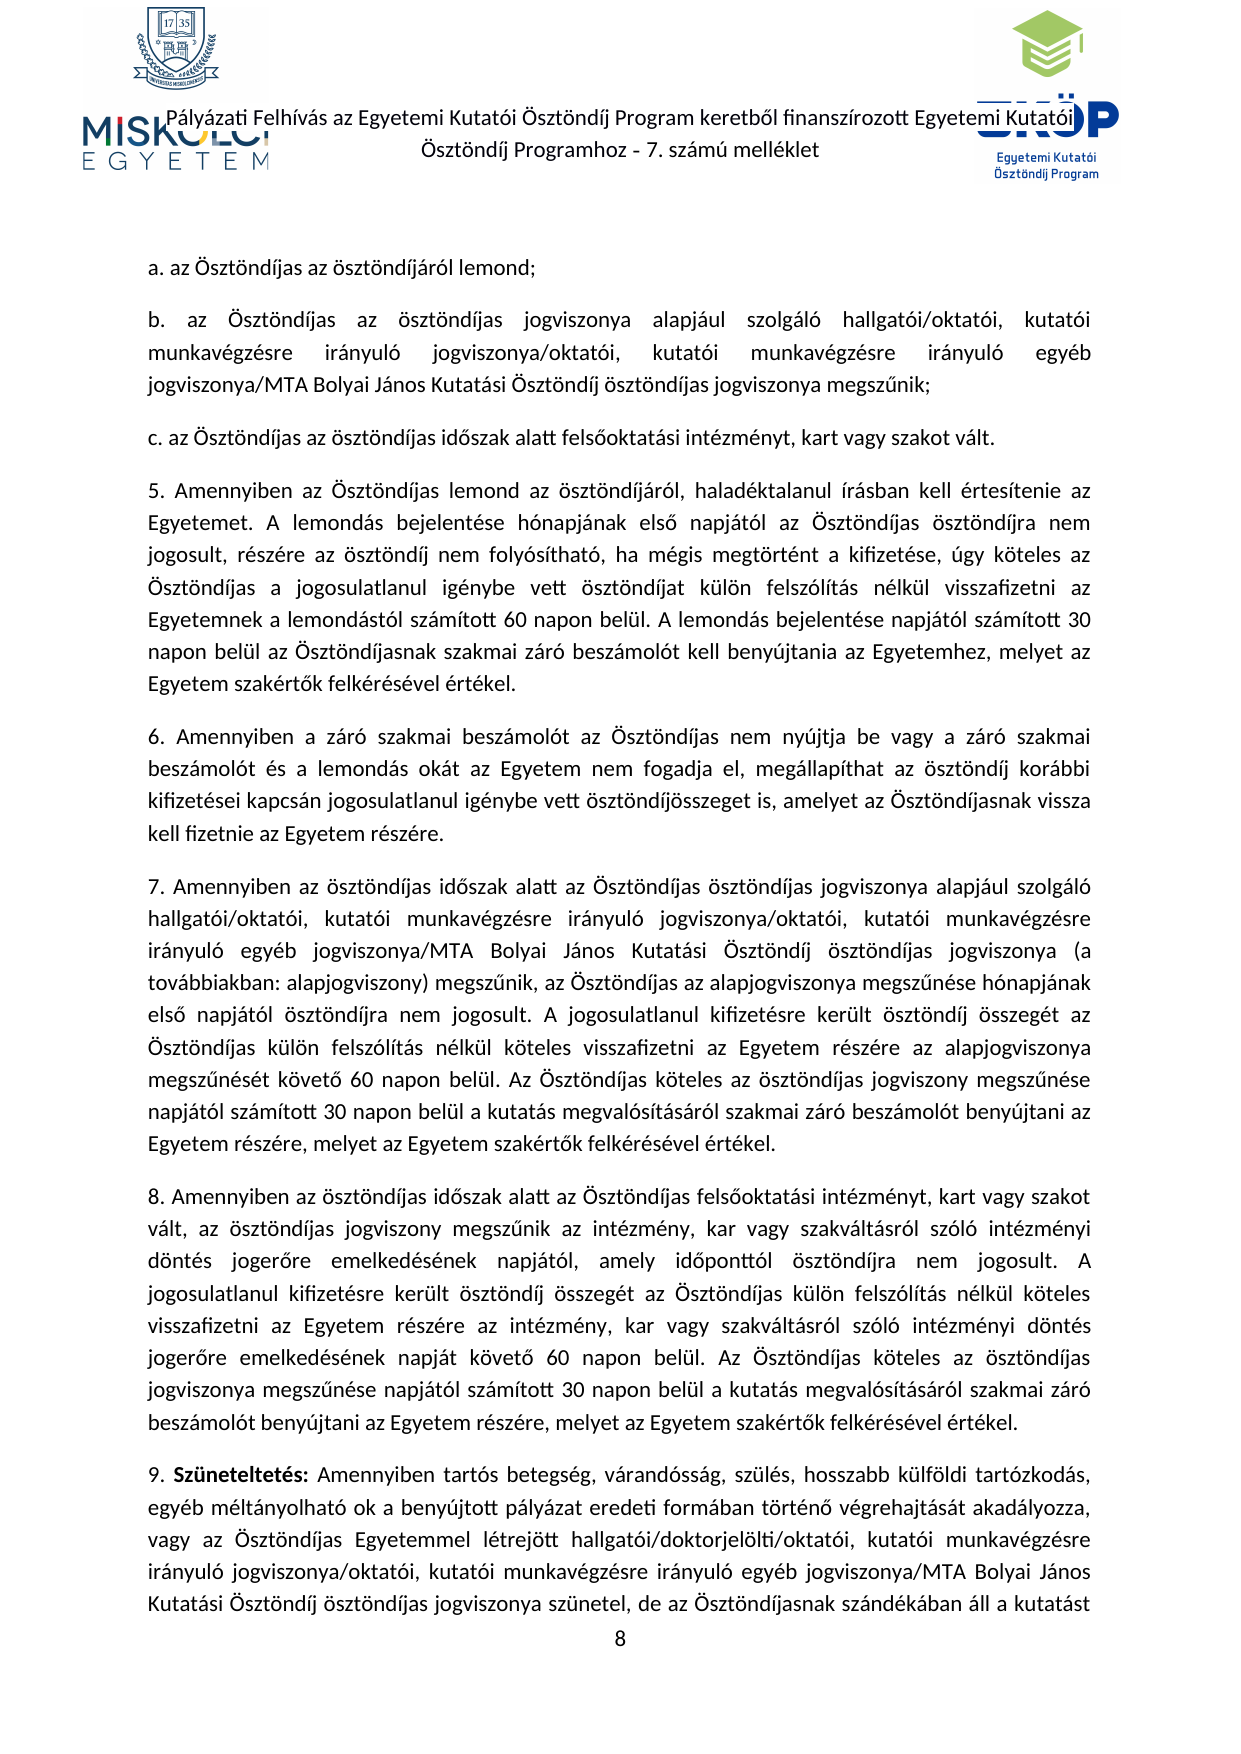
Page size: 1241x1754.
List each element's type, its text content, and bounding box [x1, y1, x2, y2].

text 5. Amennyiben az Ösztöndíjas lemond az ösztöndíjáról, haladéktalanul írásban kell értesítenie az Egyetemet. A lemondás bejelentése hónapjának első napjától az Ösztöndíjas ösztöndíjra nem jogosult, részére az ösztöndíj nem folyósítható, ha mégis megtörtént a kifizetése, úgy köteles az Ösztöndíjas a jogosulatlanul igénybe vett ösztöndíjat külön felszólítás nélkül visszafizetni az Egyetemnek a lemondástól számított 60 napon belül. A lemondás bejelentése napjától számított 30 napon belül az Ösztöndíjasnak szakmai záró beszámolót kell benyújtania az Egyetemhez, melyet az Egyetem szakértők felkérésével értékel. [148, 476, 1092, 697]
picture [83, 7, 269, 170]
text a. az Ösztöndíjas az ösztöndíjáról lemond; [148, 253, 1092, 281]
text b. az Ösztöndíjas az ösztöndíjas jogviszonya alapjául szolgáló hallgatói/oktatói, kutatói munkavégzésre irányuló jogviszonya/oktatói, kutatói munkavégzésre irányuló egyéb jogviszonya/MTA Bolyai János Kutatási Ösztöndíj ösztöndíjas jogviszonya megszűnik; [148, 306, 1092, 398]
text c. az Ösztöndíjas az ösztöndíjas időszak alatt felsőoktatási intézményt, kart vagy szakot vált. [148, 423, 1092, 451]
text 6. Amennyiben a záró szakmai beszámolót az Ösztöndíjas nem nyújtja be vagy a záró szakmai beszámolót és a lemondás okát az Egyetem nem fogadja el, megállapíthat az ösztöndíj korábbi kifizetései kapcsán jogosulatlanul igénybe vett ösztöndíjösszeget is, amelyet az Ösztöndíjasnak vissza kell fizetnie az Egyetem részére. [148, 722, 1092, 847]
text 8. Amennyiben az ösztöndíjas időszak alatt az Ösztöndíjas felsőoktatási intézményt, kart vagy szakot vált, az ösztöndíjas jogviszony megszűnik az intézmény, kar vagy szakváltásról szóló intézményi döntés jogerőre emelkedésének napjától, amely időponttól ösztöndíjra nem jogosult. A jogosulatlanul kifizetésre került ösztöndíj összegét az Ösztöndíjas külön felszólítás nélkül köteles visszafizetni az Egyetem részére az intézmény, kar vagy szakváltásról szóló intézményi döntés jogerőre emelkedésének napját követő 60 napon belül. Az Ösztöndíjas köteles az ösztöndíjas jogviszonya megszűnése napjától számított 30 napon belül a kutatás megvalósításáról szakmai záró beszámolót benyújtani az Egyetem részére, melyet az Egyetem szakértők felkérésével értékel. [148, 1182, 1092, 1436]
picture [974, 8, 1121, 184]
text 7. Amennyiben az ösztöndíjas időszak alatt az Ösztöndíjas ösztöndíjas jogviszonya alapjául szolgáló hallgatói/oktatói, kutatói munkavégzésre irányuló jogviszonya/oktatói, kutatói munkavégzésre irányuló egyéb jogviszonya/MTA Bolyai János Kutatási Ösztöndíj ösztöndíjas jogviszonya (a továbbiakban: alapjogviszony) megszűnik, az Ösztöndíjas az alapjogviszonya megszűnése hónapjának első napjától ösztöndíjra nem jogosult. A jogosulatlanul kifizetésre került ösztöndíj összegét az Ösztöndíjas külön felszólítás nélkül köteles visszafizetni az Egyetem részére az alapjogviszonya megszűnését követő 60 napon belül. Az Ösztöndíjas köteles az ösztöndíjas jogviszony megszűnése napjától számított 30 napon belül a kutatás megvalósításáról szakmai záró beszámolót benyújtani az Egyetem részére, melyet az Egyetem szakértők felkérésével értékel. [148, 872, 1092, 1157]
